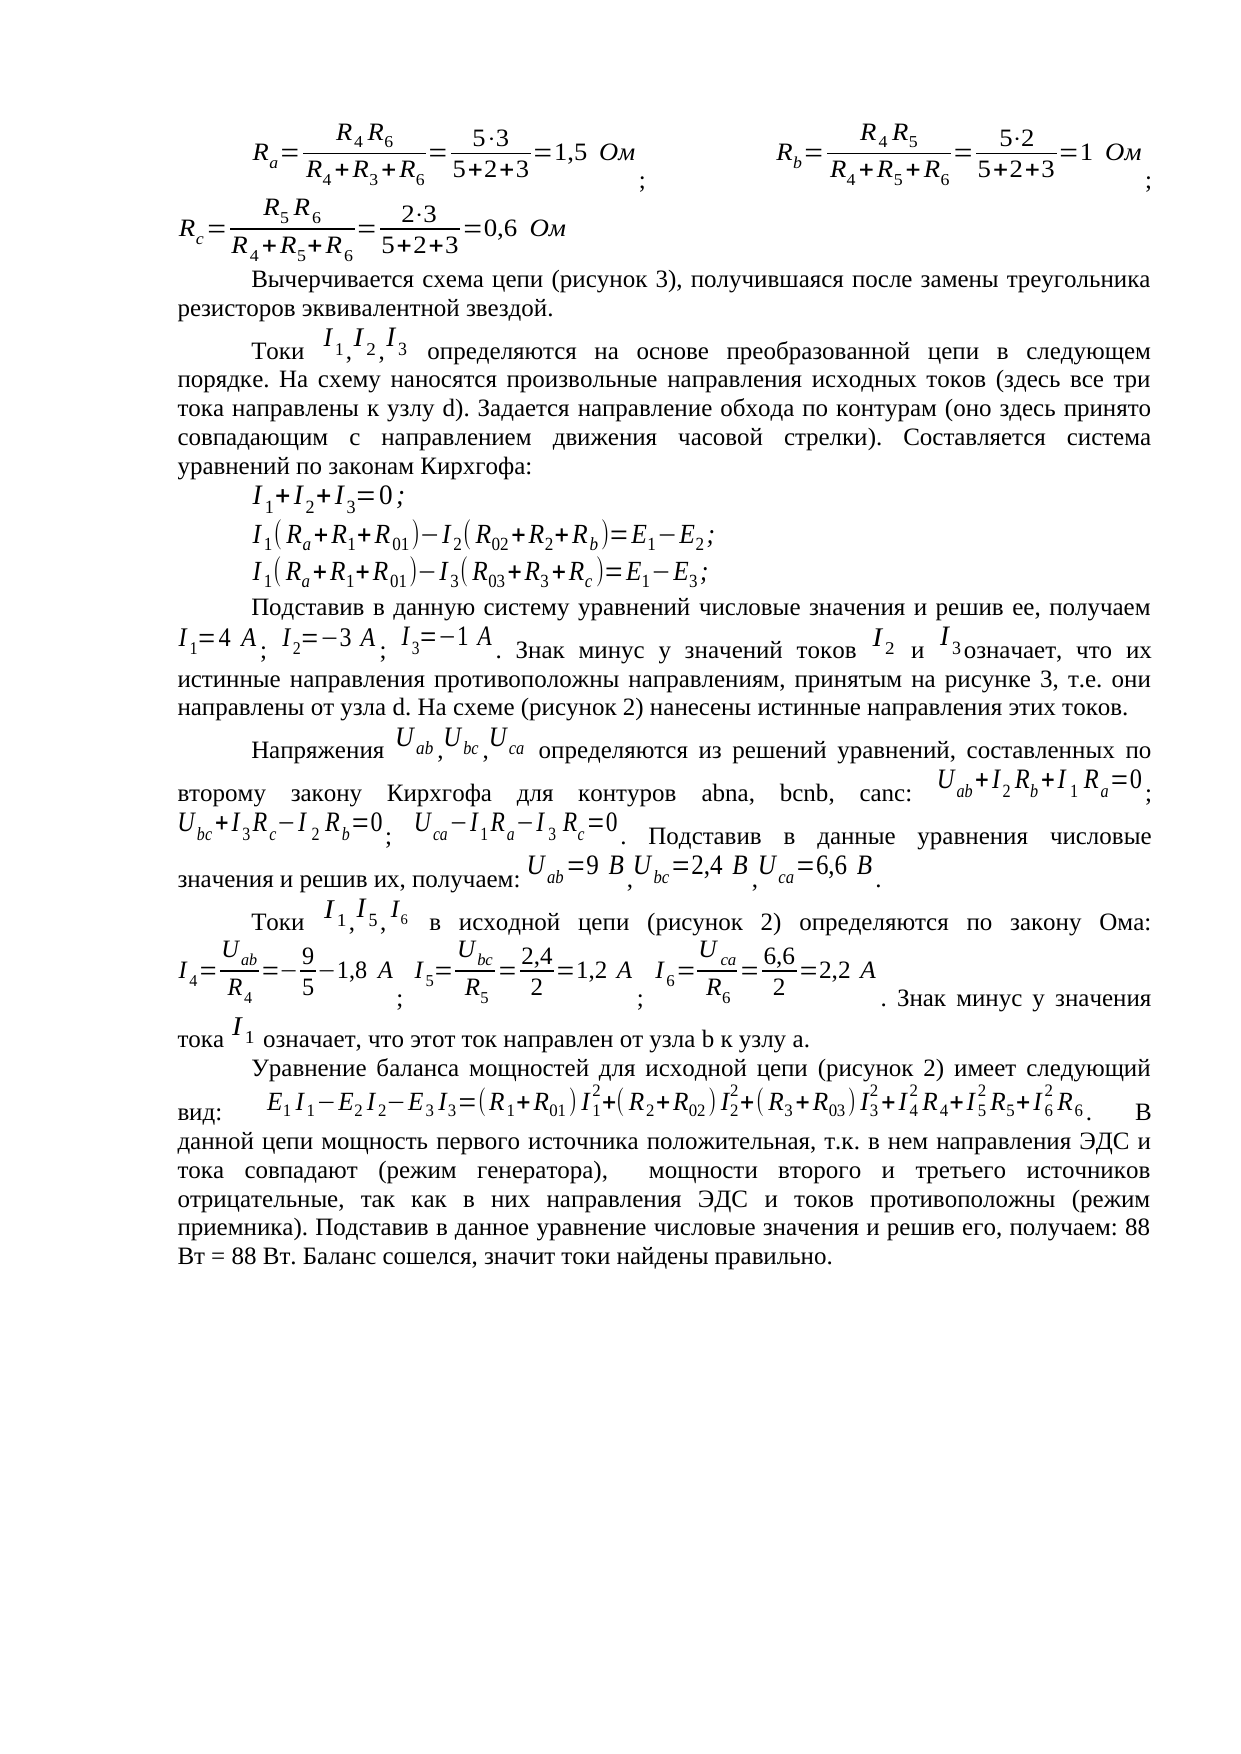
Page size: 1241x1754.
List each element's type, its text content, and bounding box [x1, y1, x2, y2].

text Подставив в данную систему уравнений числовые значения и решив ее, получаем ; ; . Знак минус у значений токов и означает, что их истинные направления противоположны направлениям, принятым на рисунке 3, т.е. они направлены от узла d. На схеме (рисунок 2) нанесены истинные направления этих токов. [177, 592, 1152, 721]
text ; ; [177, 118, 1152, 264]
text Уравнение баланса мощностей для исходной цепи (рисунок 2) имеет следующий вид: . В данной цепи мощность первого источника положительная, т.к. в нем направления ЭДС и тока совпадают (режим генератора), мощности второго и третьего источников отрицательные, так как в них направления ЭДС и токов противоположны (режим приемника). Подставив в данное уравнение числовые значения и решив его, получаем: 88 Вт = 88 Вт. Баланс сошелся, значит токи найдены правильно. [177, 1053, 1152, 1270]
text Токи ,, определяются на основе преобразованной цепи в следующем порядке. На схему наносятся произвольные направления исходных токов (здесь все три тока направлены к узлу d). Задается направление обхода по контурам (оно здесь принято совпадающим с направлением движения часовой стрелки). Составляется система уравнений по законам Кирхгофа: [177, 322, 1152, 479]
text Напряжения ,, определяются из решений уравнений, составленных по второму закону Кирхгофа для контуров abna, bcnb, canc: ; ; . Подставив в данные уравнения числовые значения и решив их, получаем: ,,. [177, 721, 1152, 893]
text Вычерчивается схема цепи (рисунок 3), получившаяся после замены треугольника резисторов эквивалентной звездой. [177, 264, 1152, 322]
text Токи ,, в исходной цепи (рисунок 2) определяются по закону Ома: ; ; . Знак минус у значения тока означает, что этот ток направлен от узла b к узлу a. [177, 893, 1152, 1053]
